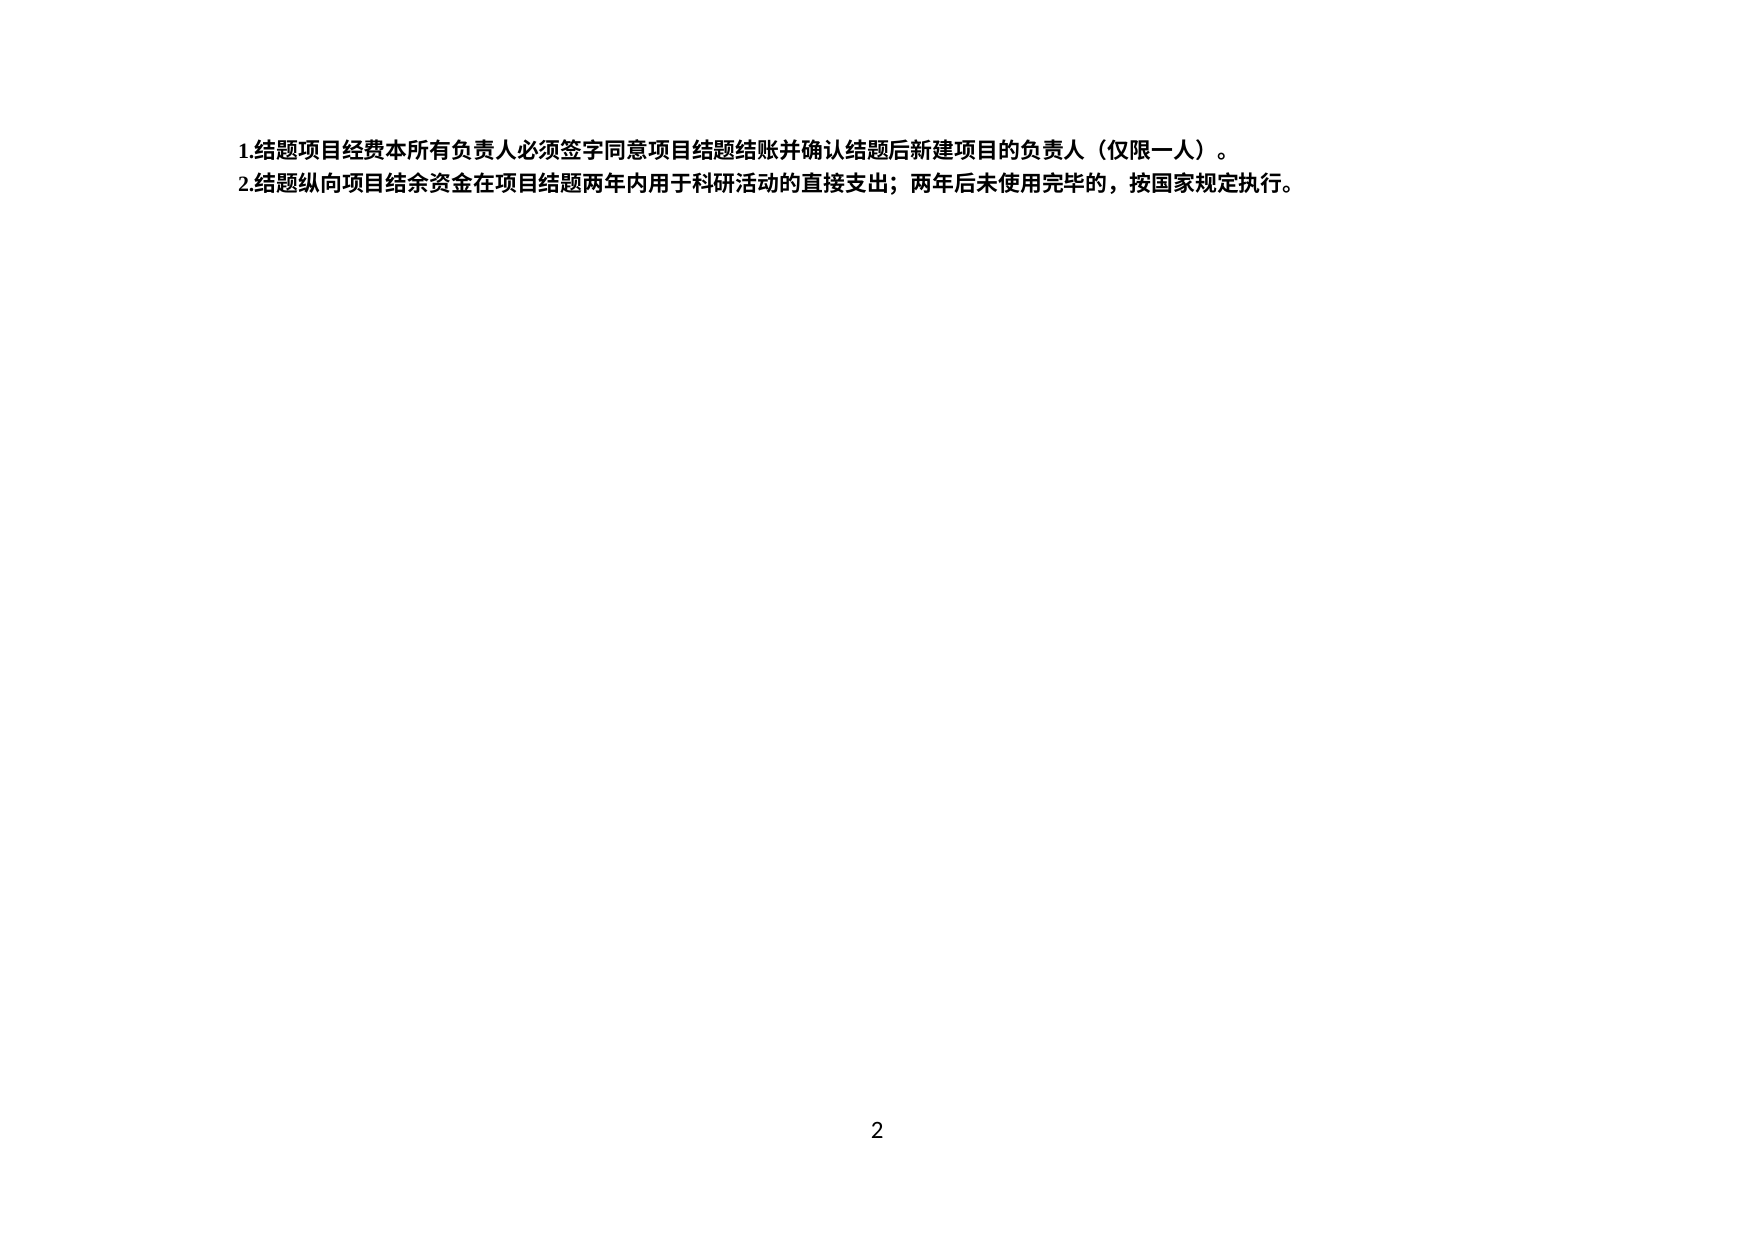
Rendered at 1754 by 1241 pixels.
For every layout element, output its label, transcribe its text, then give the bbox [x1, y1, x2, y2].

text 1.结题项目经费本所有负责人必须签字同意项目结题结账并确认结题后新建项目的负责人（仅限一人）。 [150, 133, 1492, 165]
text 2.结题纵向项目结余资金在项目结题两年内用于科研活动的直接支出；两年后未使用完毕的，按国家规定执行。 [150, 165, 1492, 198]
